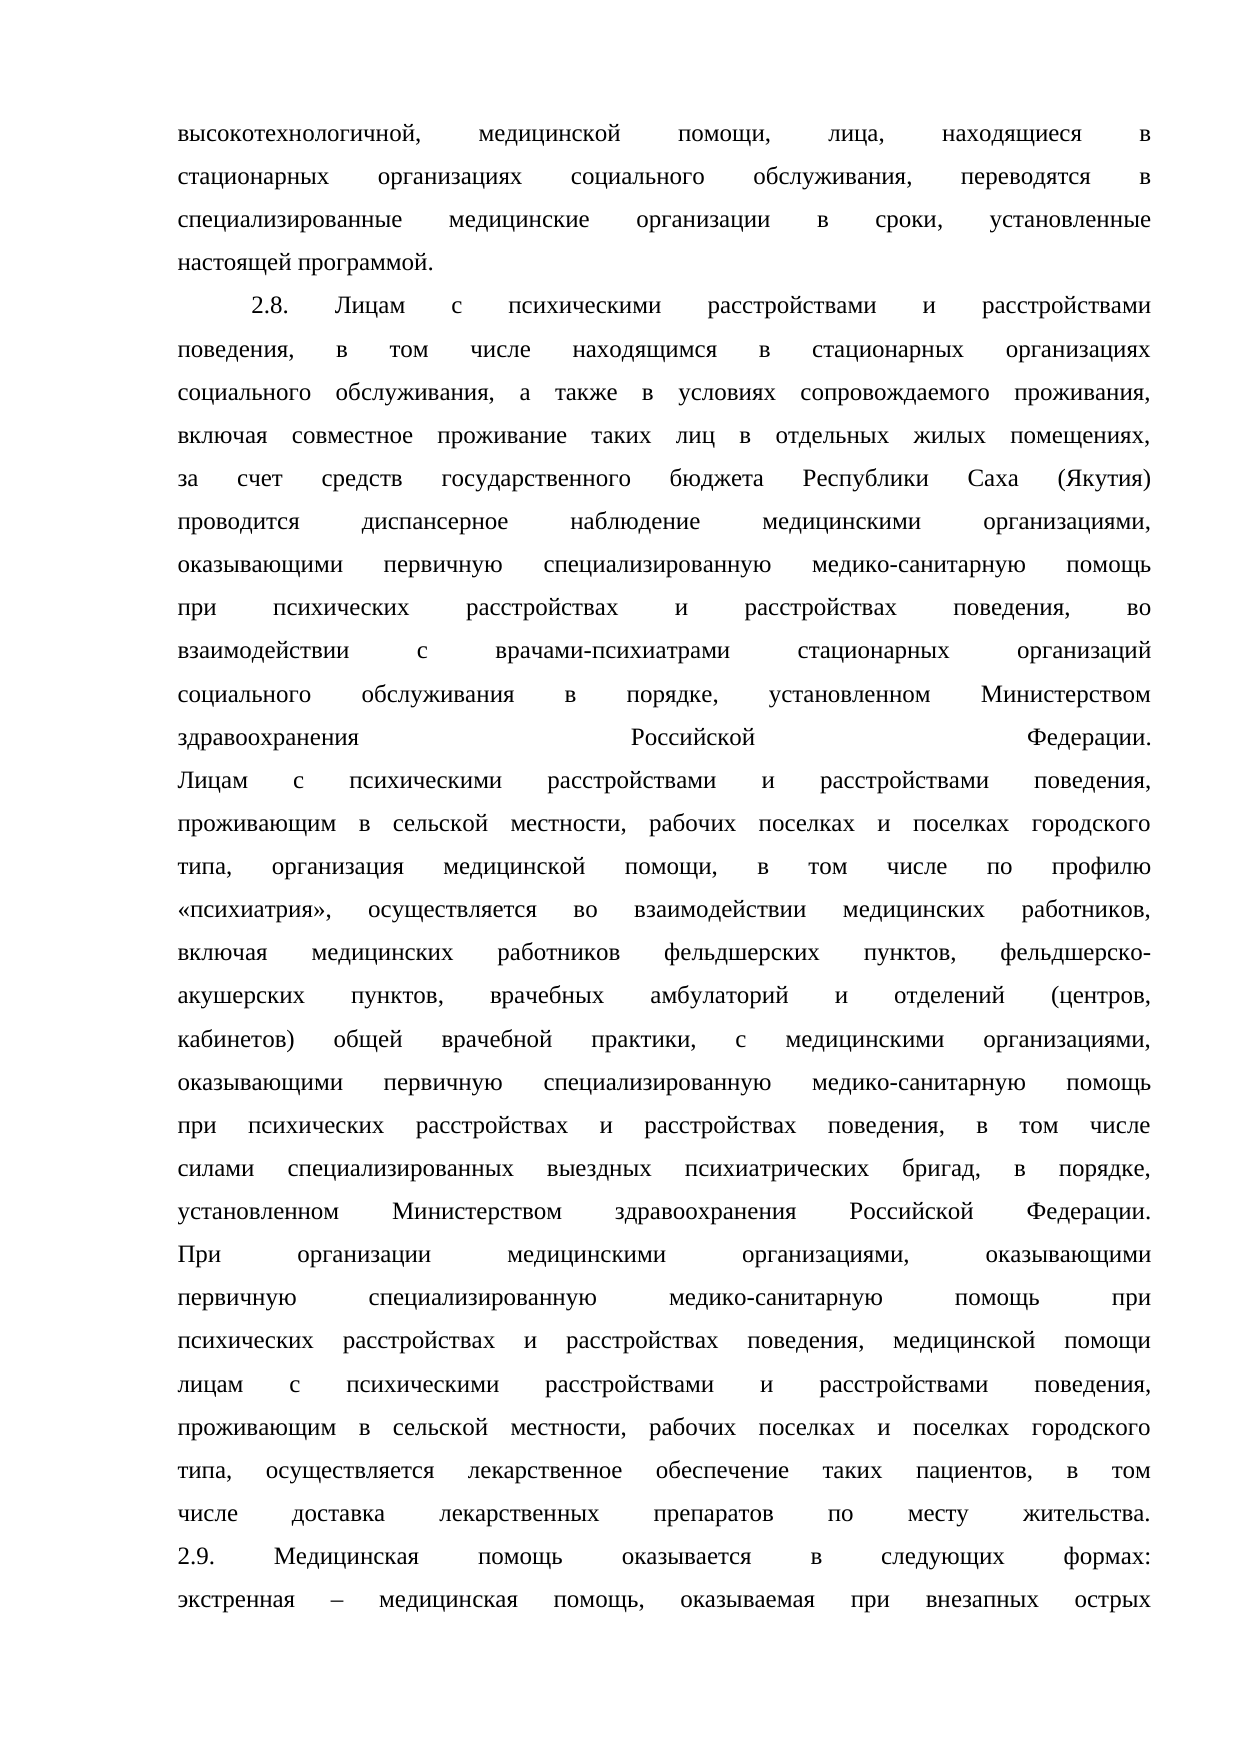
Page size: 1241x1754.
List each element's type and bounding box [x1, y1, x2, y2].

text [177, 118, 1152, 276]
text [177, 291, 1152, 1613]
